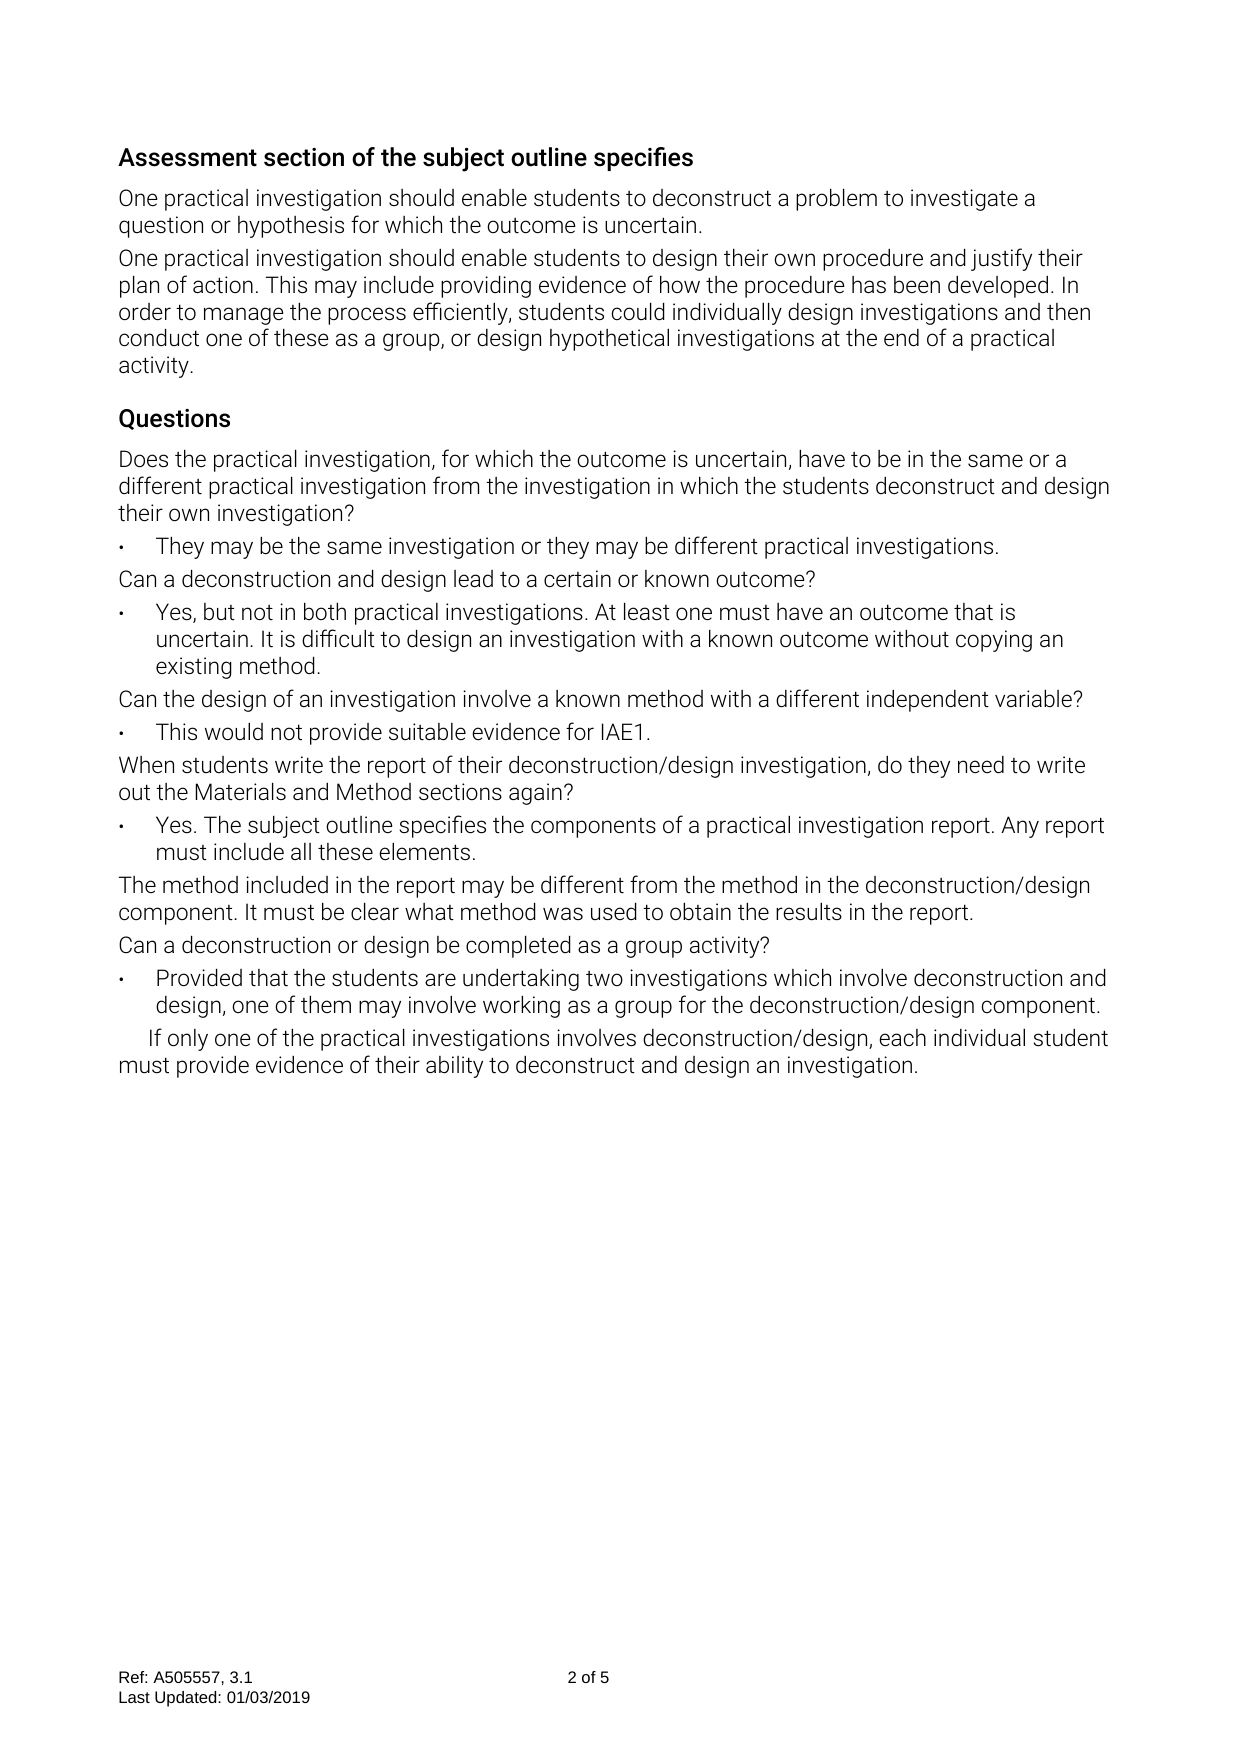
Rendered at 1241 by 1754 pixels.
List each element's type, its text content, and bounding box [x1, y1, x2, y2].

text Can the design of an investigation involve a known method with a different independent variable? [118, 686, 1122, 713]
text When students write the report of their deconstruction/design investigation, do they need to write out the Materials and Method sections again? [118, 752, 1122, 806]
text Can a deconstruction and design lead to a certain or known outcome? [118, 566, 1122, 593]
text Can a deconstruction or design be completed as a group activity? [118, 932, 1122, 959]
text They may be the same investigation or they may be different practical investigations. [118, 533, 1122, 560]
text If only one of the practical investigations involves deconstruction/design, each individual student must provide evidence of their ability to deconstruct and design an investigation. [118, 1025, 1122, 1079]
text One practical investigation should enable students to deconstruct a problem to investigate a question or hypothesis for which the outcome is uncertain. [118, 185, 1122, 239]
text Yes, but not in both practical investigations. At least one must have an outcome that is uncertain. It is difficult to design an investigation with a known outcome without copying an existing method. [118, 599, 1122, 680]
text This would not provide suitable evidence for IAE1. [118, 719, 1122, 746]
subtitle Assessment section of the subject outline specifies [118, 143, 1122, 172]
text Yes. The subject outline specifies the components of a practical investigation report. Any report must include all these elements. [118, 812, 1122, 866]
text The method included in the report may be different from the method in the deconstruction/design component. It must be clear what method was used to obtain the results in the report. [118, 872, 1122, 926]
text Does the practical investigation, for which the outcome is uncertain, have to be in the same or a different practical investigation from the investigation in which the students deconstruct and design their own investigation? [118, 446, 1122, 527]
subtitle Questions [118, 404, 1122, 433]
text One practical investigation should enable students to design their own procedure and justify their plan of action. This may include providing evidence of how the procedure has been developed. In order to manage the process efficiently, students could individually design investigations and then conduct one of these as a group, or design hypothetical investigations at the end of a practical activity. [118, 245, 1122, 379]
text Provided that the students are undertaking two investigations which involve deconstruction and design, one of them may involve working as a group for the deconstruction/design component. [118, 965, 1122, 1019]
